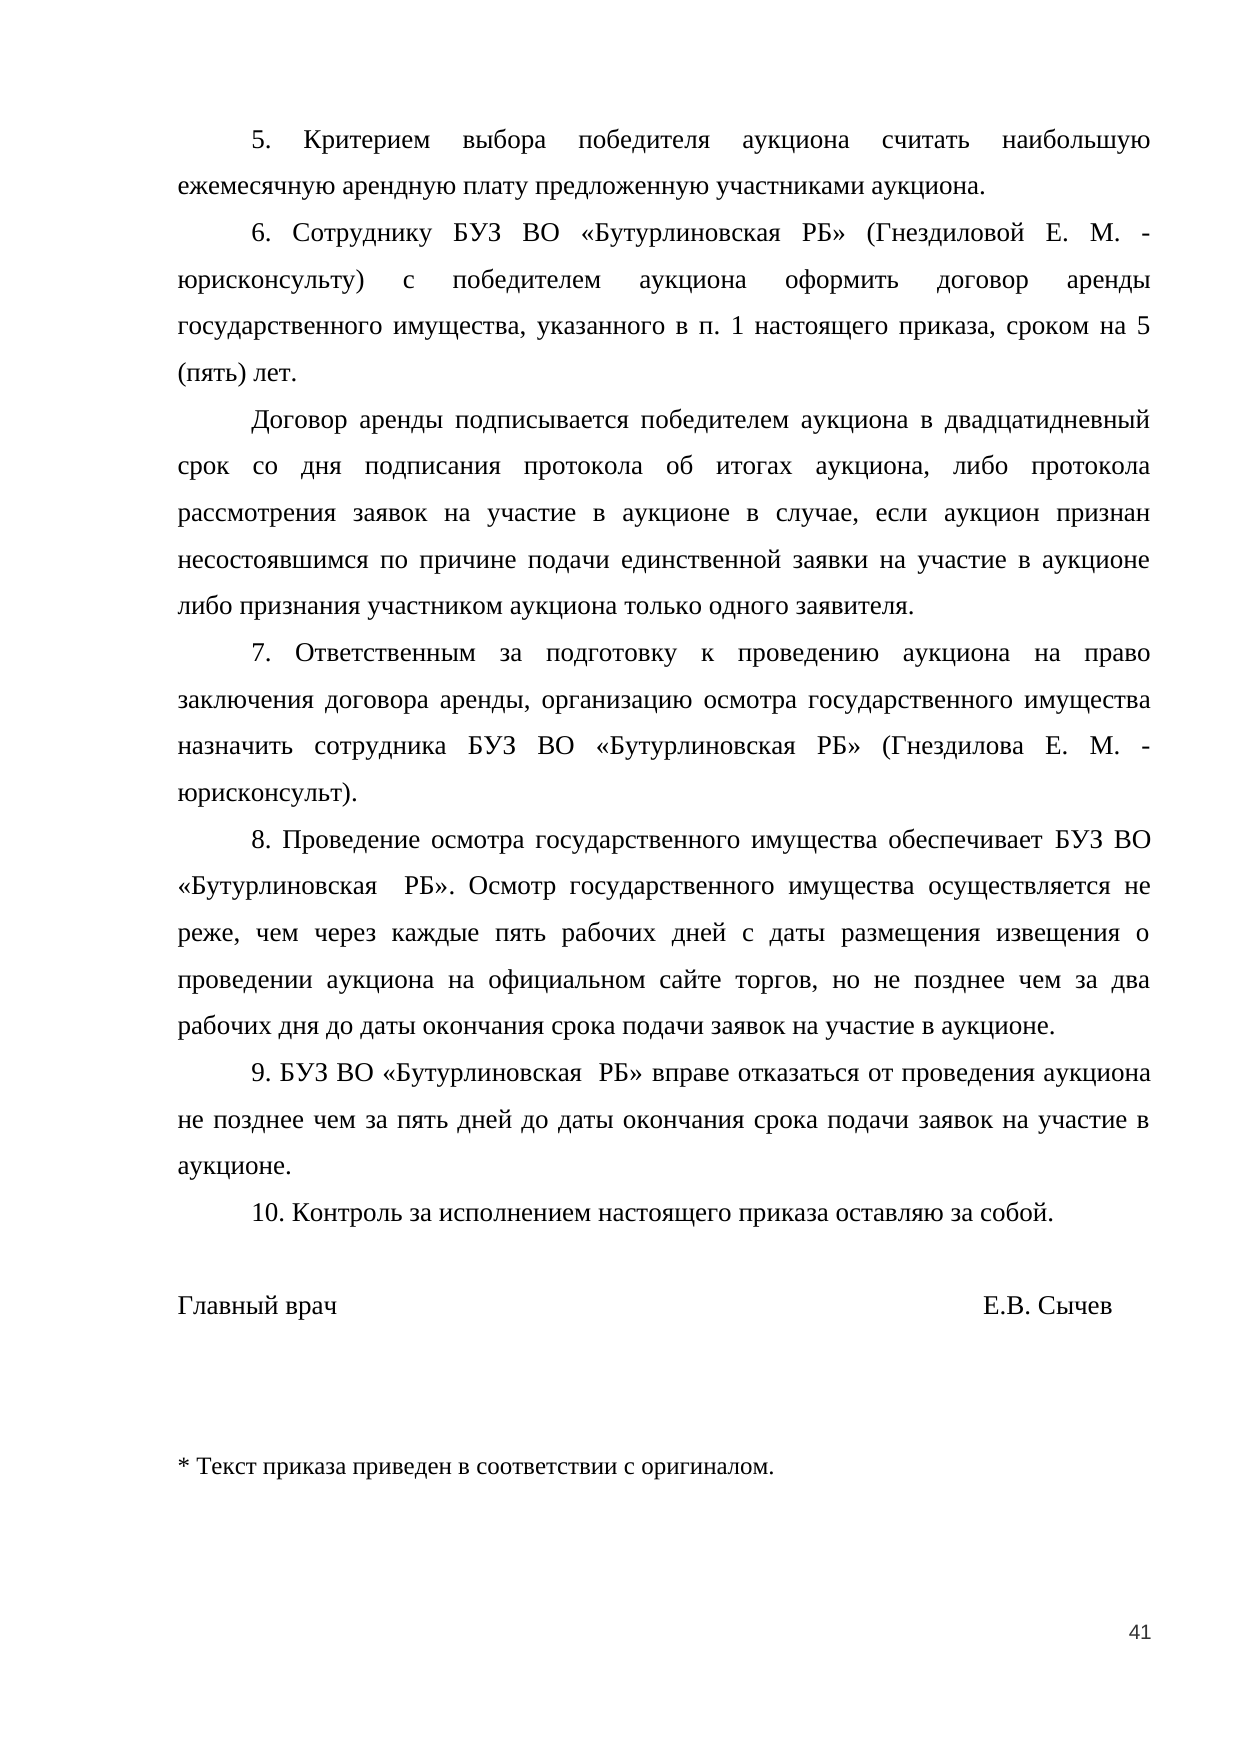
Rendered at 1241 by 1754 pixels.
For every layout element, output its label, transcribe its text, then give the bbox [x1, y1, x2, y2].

text 7. Ответственным за подготовку к проведению аукциона на право заключения договора аренды, организацию осмотра государственного имущества назначить сотрудника БУЗ ВО «Бутурлиновская РБ» (Гнездилова Е. М. - юрисконсульт). [177, 636, 1152, 807]
text 8. Проведение осмотра государственного имущества обеспечивает БУЗ ВО «Бутурлиновская РБ». Осмотр государственного имущества осуществляется не реже, чем через каждые пять рабочих дней с даты размещения извещения о проведении аукциона на официальном сайте торгов, но не позднее чем за два рабочих дня до даты окончания срока подачи заявок на участие в аукционе. [177, 823, 1152, 1041]
text 6. Сотруднику БУЗ ВО «Бутурлиновская РБ» (Гнездиловой Е. М. - юрисконсульту) с победителем аукциона оформить договор аренды государственного имущества, указанного в п. 1 настоящего приказа, сроком на 5 (пять) лет. [177, 216, 1152, 387]
text 9. БУЗ ВО «Бутурлиновская РБ» вправе отказаться от проведения аукциона не позднее чем за пять дней до даты окончания срока подачи заявок на участие в аукционе. [177, 1056, 1152, 1181]
text 10. Контроль за исполнением настоящего приказа оставляю за собой. [177, 1196, 1152, 1227]
text * Текст приказа приведен в соответствии с оригиналом. [177, 1451, 1152, 1479]
text Главный врач Е.В. Сычев [177, 1289, 1152, 1321]
text Договор аренды подписывается победителем аукциона в двадцатидневный срок со дня подписания протокола об итогах аукциона, либо протокола рассмотрения заявок на участие в аукционе в случае, если аукцион признан несостоявшимся по причине подачи единственной заявки на участие в аукционе либо признания участником аукциона только одного заявителя. [177, 403, 1152, 621]
text 5. Критерием выбора победителя аукциона считать наибольшую ежемесячную арендную плату предложенную участниками аукциона. [177, 123, 1152, 201]
